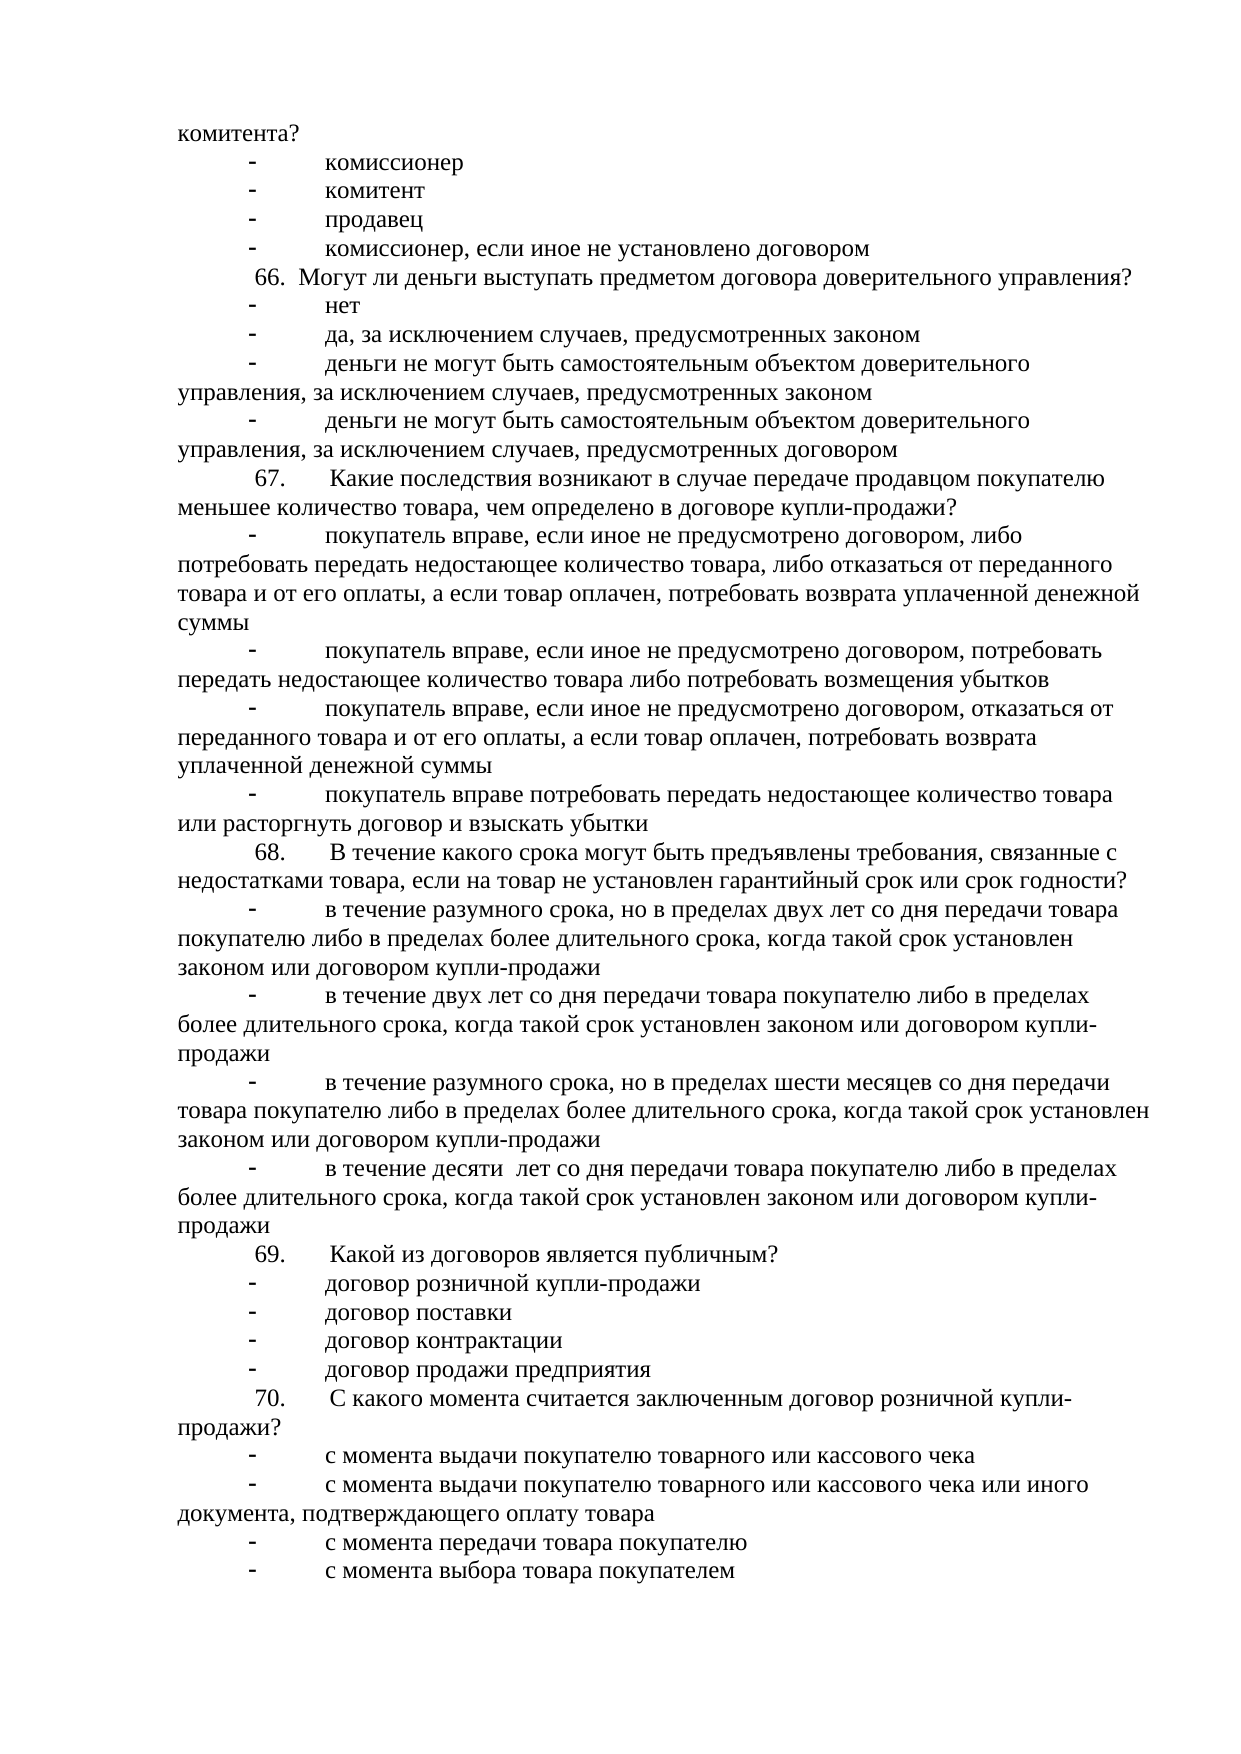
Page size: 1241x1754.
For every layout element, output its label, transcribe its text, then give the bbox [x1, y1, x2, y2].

list договор поставки [177, 1297, 1152, 1326]
list покупатель вправе потребовать передать недостающее количество товара или расторгнуть договор и взыскать убытки [177, 779, 1152, 837]
list в течение двух лет со дня передачи товара покупателю либо в пределах более длительного срока, когда такой срок установлен законом или договором купли-продажи [177, 981, 1152, 1067]
list покупатель вправе, если иное не предусмотрено договором, либо потребовать передать недостающее количество товара, либо отказаться от переданного товара и от его оплаты, а если товар оплачен, потребовать возврата уплаченной денежной суммы [177, 521, 1152, 636]
list продавец [177, 204, 1152, 233]
list договор продажи предприятия [177, 1354, 1152, 1383]
list да, за исключением случаев, предусмотренных законом [177, 319, 1152, 348]
list договор контрактации [177, 1326, 1152, 1354]
list комиссионер [177, 147, 1152, 176]
list с момента передачи товара покупателю [177, 1527, 1152, 1556]
text 67. Какие последствия возникают в случае передаче продавцом покупателю меньшее количество товара, чем определено в договоре купли-продажи? [177, 463, 1152, 521]
text 66. Могут ли деньги выступать предметом договора доверительного управления? [177, 262, 1152, 291]
list договор розничной купли-продажи [177, 1268, 1152, 1297]
list деньги не могут быть самостоятельным объектом доверительного управления, за исключением случаев, предусмотренных законом [177, 348, 1152, 406]
list в течение десяти лет со дня передачи товара покупателю либо в пределах более длительного срока, когда такой срок установлен законом или договором купли-продажи [177, 1153, 1152, 1239]
list в течение разумного срока, но в пределах шести месяцев со дня передачи товара покупателю либо в пределах более длительного срока, когда такой срок установлен законом или договором купли-продажи [177, 1067, 1152, 1153]
list комиссионер, если иное не установлено договором [177, 233, 1152, 262]
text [177, 118, 1152, 147]
list с момента выбора товара покупателем [177, 1556, 1152, 1584]
list нет [177, 291, 1152, 319]
list покупатель вправе, если иное не предусмотрено договором, потребовать передать недостающее количество товара либо потребовать возмещения убытков [177, 636, 1152, 693]
list комитент [177, 176, 1152, 204]
list с момента выдачи покупателю товарного или кассового чека или иного документа, подтверждающего оплату товара [177, 1469, 1152, 1527]
list с момента выдачи покупателю товарного или кассового чека [177, 1441, 1152, 1469]
list в течение разумного срока, но в пределах двух лет со дня передачи товара покупателю либо в пределах более длительного срока, когда такой срок установлен законом или договором купли-продажи [177, 894, 1152, 981]
list деньги не могут быть самостоятельным объектом доверительного управления, за исключением случаев, предусмотренных договором [177, 406, 1152, 463]
list покупатель вправе, если иное не предусмотрено договором, отказаться от переданного товара и от его оплаты, а если товар оплачен, потребовать возврата уплаченной денежной суммы [177, 693, 1152, 779]
text 69. Какой из договоров является публичным? [177, 1239, 1152, 1268]
text 68. В течение какого срока могут быть предъявлены требования, связанные с недостатками товара, если на товар не установлен гарантийный срок или срок годности? [177, 837, 1152, 894]
text 70. С какого момента считается заключенным договор розничной купли-продажи? [177, 1383, 1152, 1441]
